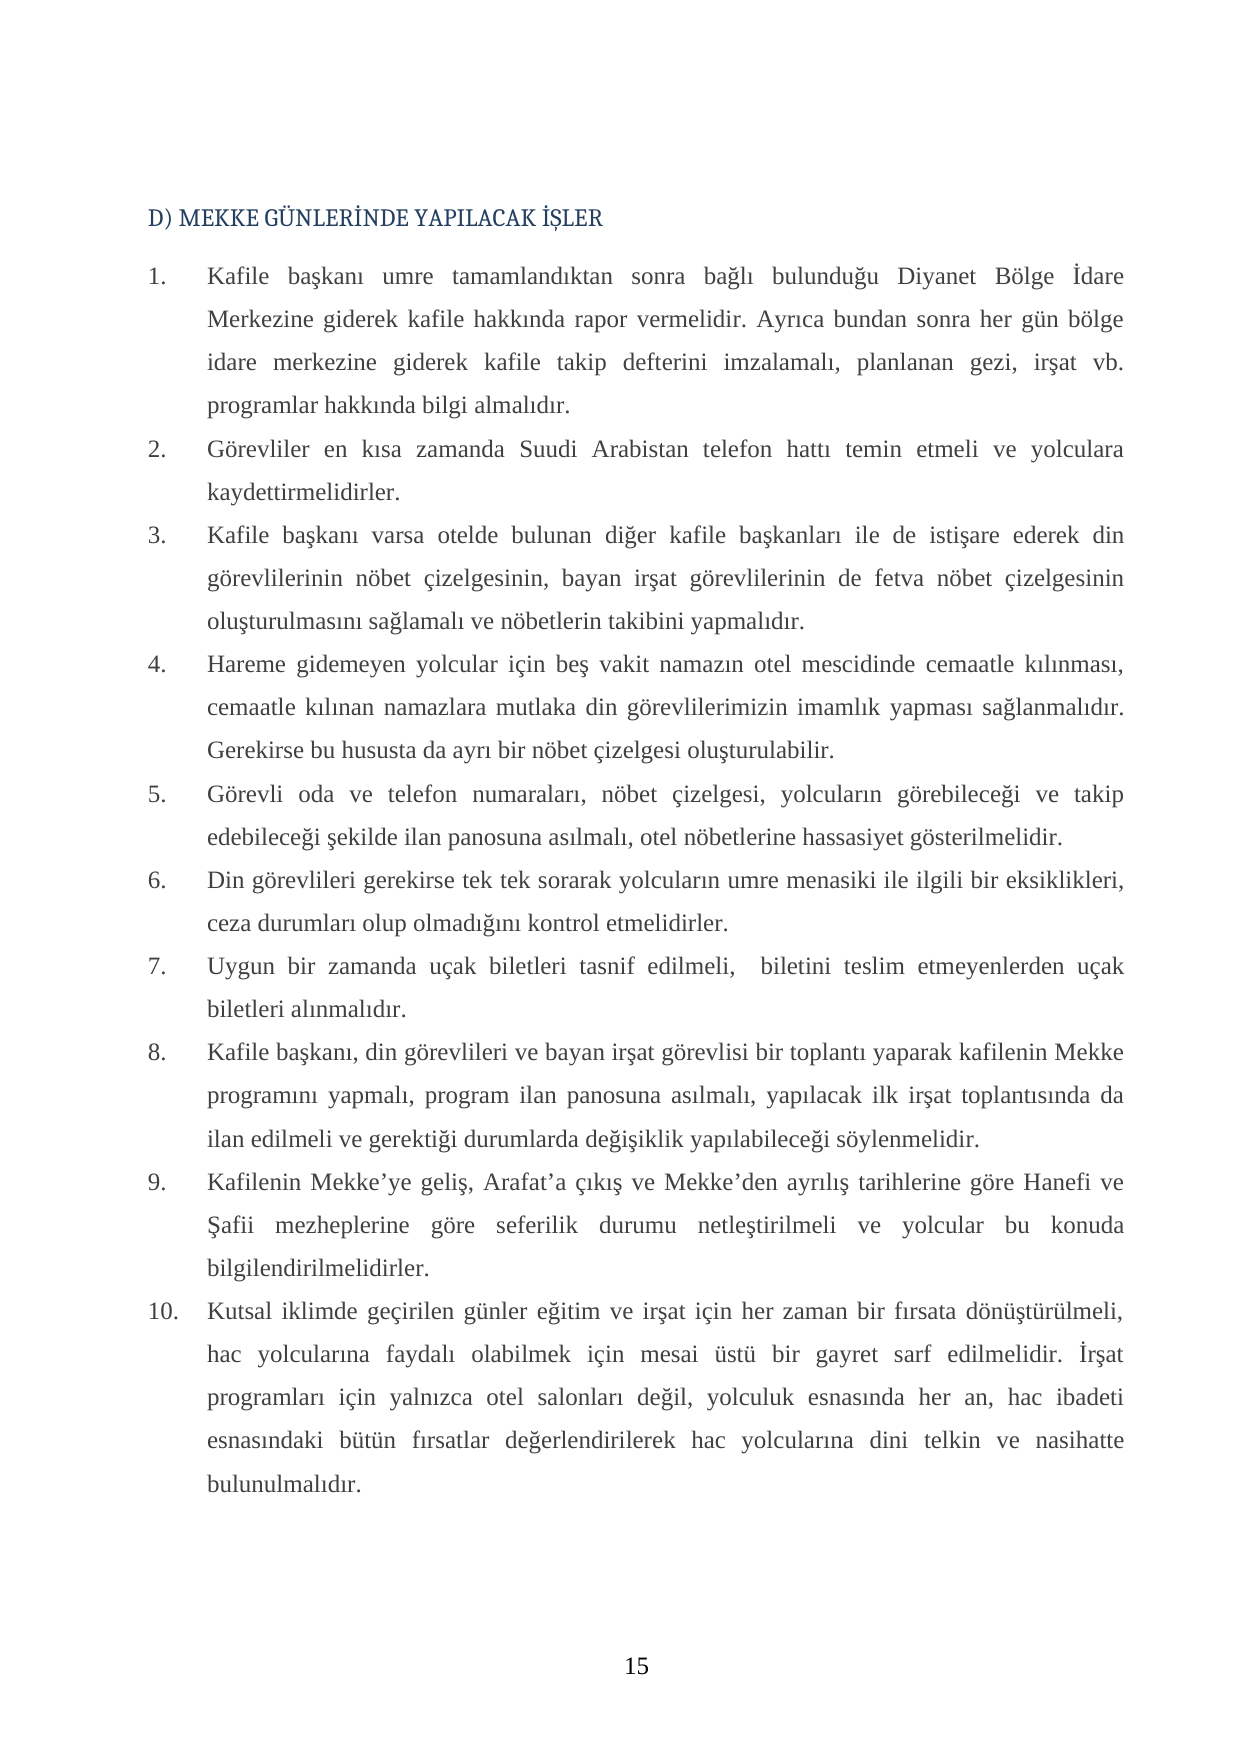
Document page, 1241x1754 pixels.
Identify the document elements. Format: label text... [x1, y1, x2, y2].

list Uygun bir zamanda uçak biletleri tasnif edilmeli, biletini teslim etmeyenlerden uçak biletleri alınmalıdır. [148, 951, 1125, 1023]
list Görevli oda ve telefon numaraları, nöbet çizelgesi, yolcuların görebileceği ve takip edebileceği şekilde ilan panosuna asılmalı, otel nöbetlerine hassasiyet gösterilmelidir. [148, 779, 1125, 851]
list Din görevlileri gerekirse tek tek sorarak yolcuların umre menasiki ile ilgili bir eksiklikleri, ceza durumları olup olmadığını kontrol etmelidirler. [148, 865, 1125, 937]
list Hareme gidemeyen yolcular için beş vakit namazın otel mescidinde cemaatle kılınması, cemaatle kılınan namazlara mutlaka din görevlilerimizin imamlık yapması sağlanmalıdır. Gerekirse bu hususta da ayrı bir nöbet çizelgesi oluşturulabilir. [148, 649, 1125, 764]
list Kutsal iklimde geçirilen günler eğitim ve irşat için her zaman bir fırsata dönüştürülmeli, hac yolcularına faydalı olabilmek için mesai üstü bir gayret sarf edilmelidir. İrşat programları için yalnızca otel salonları değil, yolculuk esnasında her an, hac ibadeti esnasındaki bütün fırsatlar değerlendirilerek hac yolcularına dini telkin ve nasihatte bulunulmalıdır. [148, 1296, 1125, 1497]
list Görevliler en kısa zamanda Suudi Arabistan telefon hattı temin etmeli ve yolculara kaydettirmelidirler. [148, 434, 1125, 506]
subtitle D) MEKKE GÜNLERİNDE YAPILACAK İŞLER [148, 204, 1125, 232]
list Kafile başkanı, din görevlileri ve bayan irşat görevlisi bir toplantı yaparak kafilenin Mekke programını yapmalı, program ilan panosuna asılmalı, yapılacak ilk irşat toplantısında da ilan edilmeli ve gerektiği durumlarda değişiklik yapılabileceği söylenmelidir. [148, 1037, 1125, 1152]
list Kafilenin Mekke’ye geliş, Arafat’a çıkış ve Mekke’den ayrılış tarihlerine göre Hanefi ve Şafii mezheplerine göre seferilik durumu netleştirilmeli ve yolcular bu konuda bilgilendirilmelidirler. [148, 1167, 1125, 1282]
list Kafile başkanı umre tamamlandıktan sonra bağlı bulunduğu Diyanet Bölge İdare Merkezine giderek kafile hakkında rapor vermelidir. Ayrıca bundan sonra her gün bölge idare merkezine giderek kafile takip defterini imzalamalı, planlanan gezi, irşat vb. programlar hakkında bilgi almalıdır. [148, 261, 1125, 419]
list Kafile başkanı varsa otelde bulunan diğer kafile başkanları ile de istişare ederek din görevlilerinin nöbet çizelgesinin, bayan irşat görevlilerinin de fetva nöbet çizelgesinin oluşturulmasını sağlamalı ve nöbetlerin takibini yapmalıdır. [148, 520, 1125, 635]
